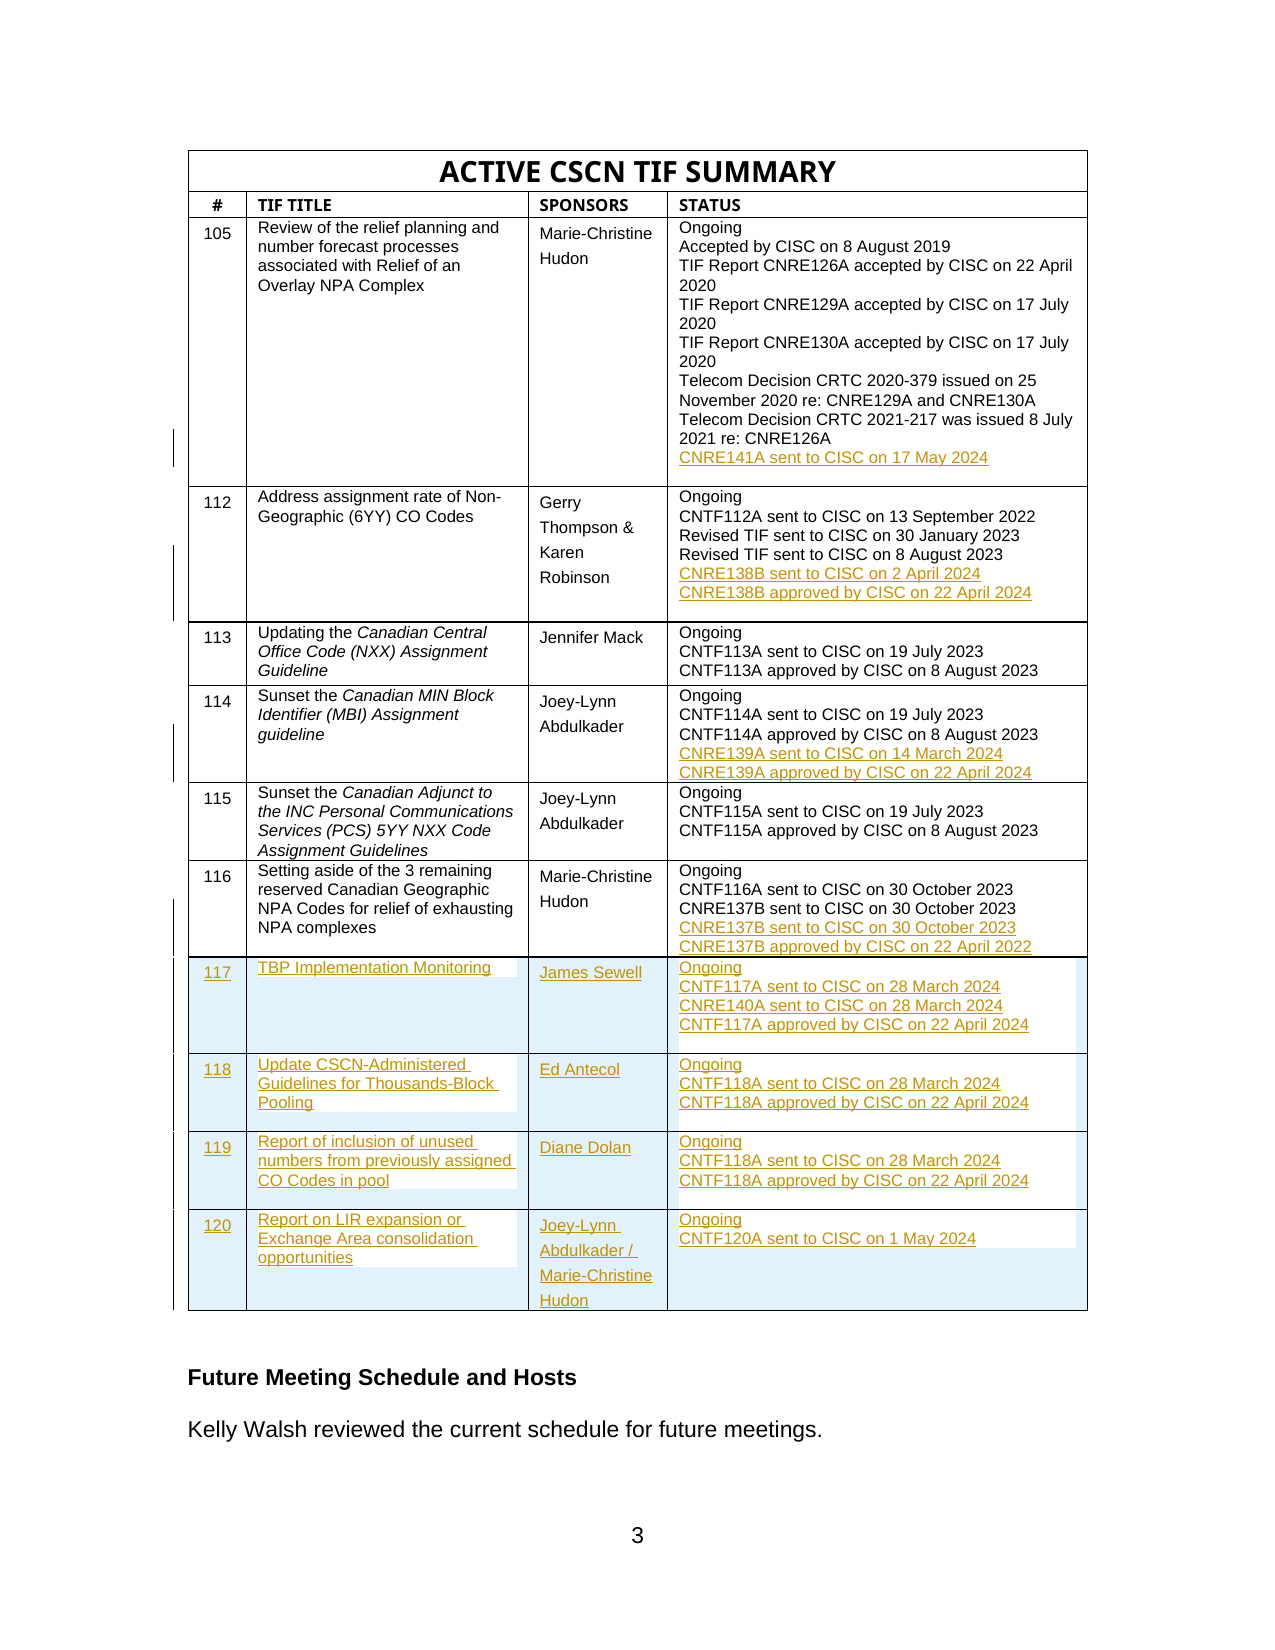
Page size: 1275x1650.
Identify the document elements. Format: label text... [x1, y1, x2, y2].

table_cell STATUS [668, 192, 1087, 217]
table_cell Gerry Thompson & Karen Robinson [529, 487, 667, 621]
table_cell 114 [189, 686, 246, 782]
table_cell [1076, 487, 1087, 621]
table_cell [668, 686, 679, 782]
table_cell Updating the Canadian Central Office Code (NXX) Assignment Guideline [247, 623, 528, 685]
table_cell # [189, 192, 246, 217]
table_cell Joey-Lynn Abdulkader [529, 686, 667, 782]
table_cell Review of the relief planning and number forecast processes associated with Relief of an Overlay NPA Complex [247, 218, 528, 486]
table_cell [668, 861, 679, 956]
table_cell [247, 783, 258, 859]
table_cell TIF TITLE [247, 192, 528, 217]
table_cell Ongoing CNTF115A sent to CISC on 19 July 2023 CNTF115A approved by CISC on 8 August 2023 [668, 783, 1087, 859]
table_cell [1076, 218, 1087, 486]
table_cell 113 [189, 623, 246, 685]
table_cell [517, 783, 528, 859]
table_cell 105 [189, 218, 246, 486]
text Future Meeting Schedule and Hosts [187, 1363, 1087, 1390]
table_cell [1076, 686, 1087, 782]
table_cell Marie-Christine Hudon [529, 218, 667, 486]
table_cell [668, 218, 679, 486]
table_cell Marie-Christine Hudon [529, 861, 667, 956]
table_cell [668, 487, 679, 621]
text Kelly Walsh reviewed the current schedule for future meetings. [187, 1416, 1087, 1443]
table_cell Jennifer Mack [529, 623, 667, 685]
table_header ACTIVE CSCN TIF SUMMARY [189, 151, 1087, 191]
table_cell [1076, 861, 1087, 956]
table_cell 112 [189, 487, 246, 621]
table_cell SPONSORS [529, 192, 667, 217]
table_cell 115 [189, 783, 246, 859]
table_cell Joey-Lynn Abdulkader [529, 783, 667, 859]
table_cell Ongoing CNTF113A sent to CISC on 19 July 2023 CNTF113A approved by CISC on 8 August 2023 [668, 623, 1087, 685]
table_cell 116 [189, 861, 246, 956]
table_cell Address assignment rate of Non-Geographic (6YY) CO Codes [247, 487, 528, 621]
table_cell Sunset the Canadian MIN Block Identifier (MBI) Assignment guideline [247, 686, 528, 782]
table_cell Setting aside of the 3 remaining reserved Canadian Geographic NPA Codes for relief of exhausting NPA complexes [247, 861, 528, 956]
